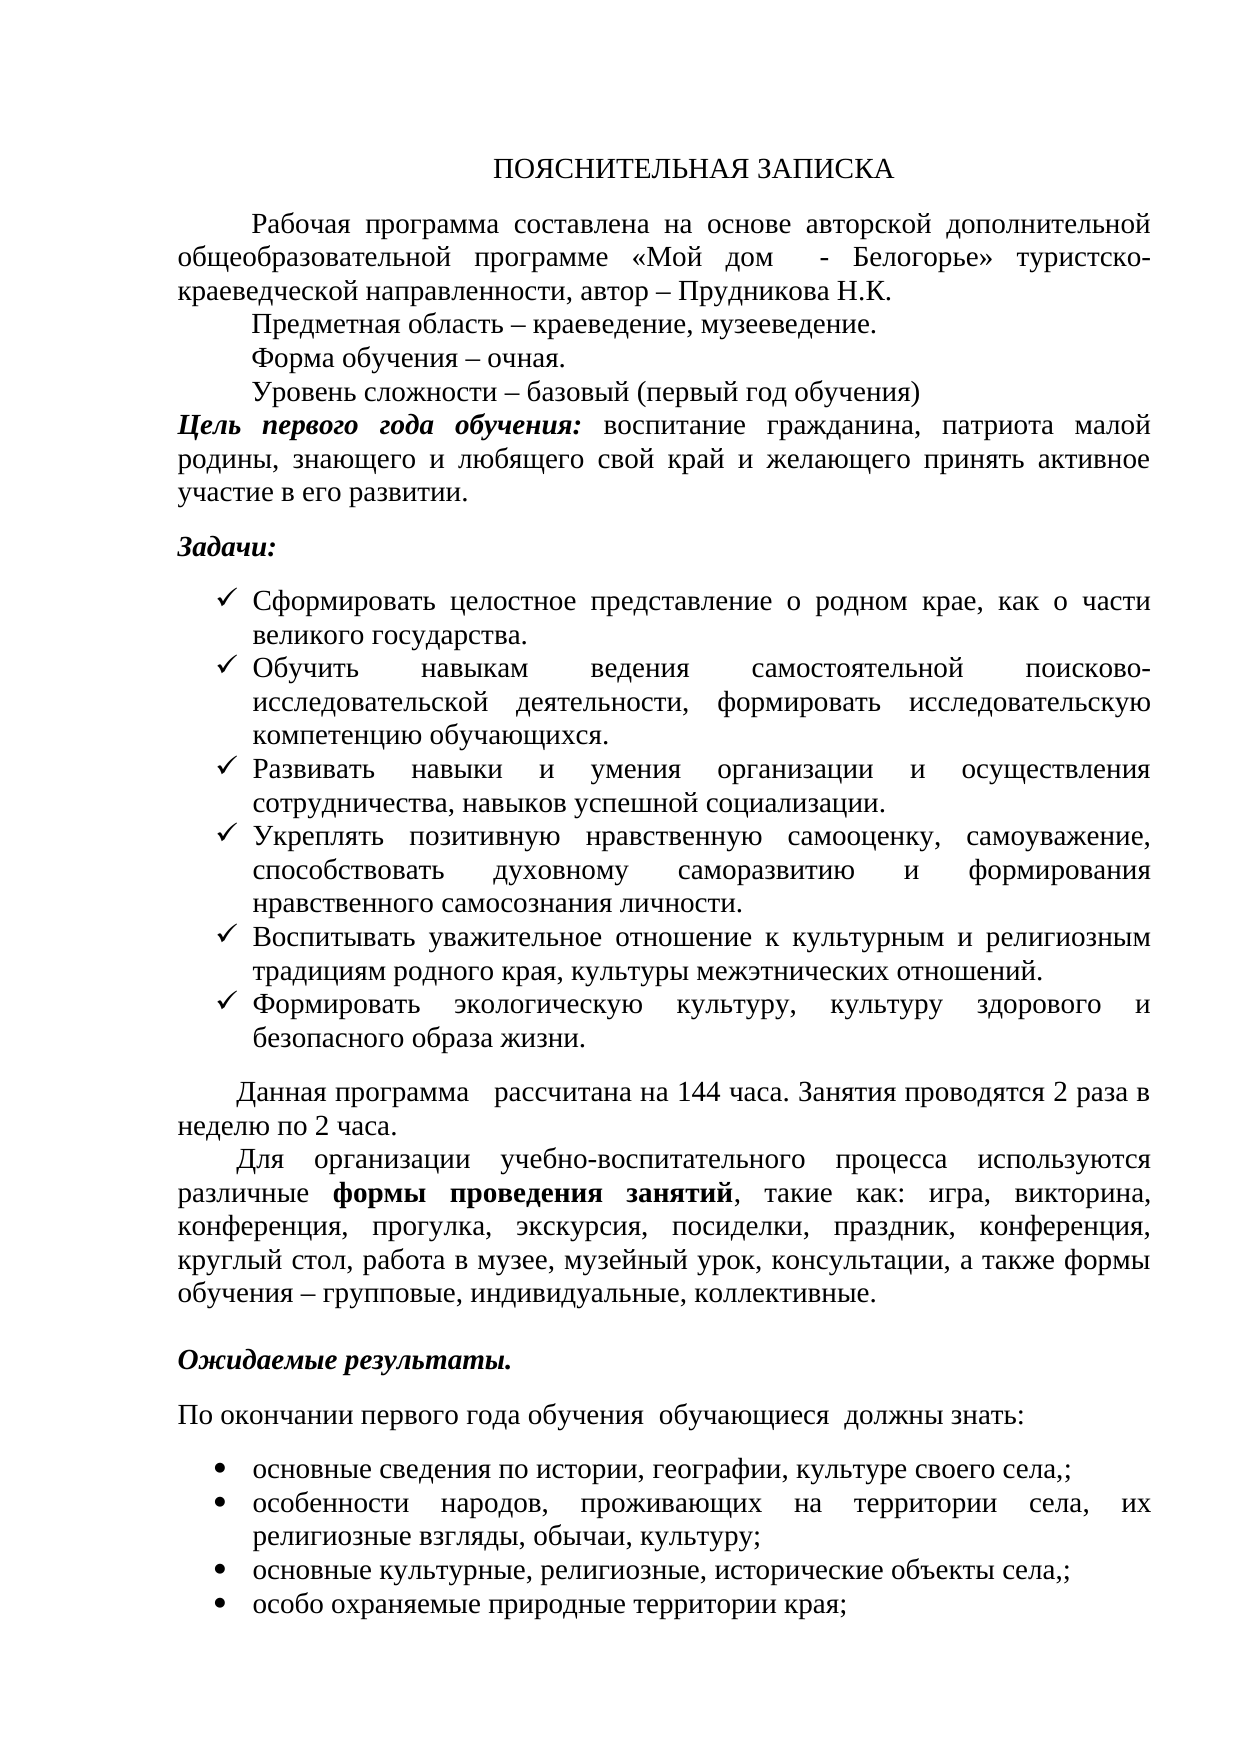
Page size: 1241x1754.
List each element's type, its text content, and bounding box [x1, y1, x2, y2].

list Воспитывать уважительное отношение к культурным и религиозным традициям родного края, культуры межэтнических отношений. [215, 919, 1152, 986]
text Для организации учебно-воспитательного процесса используются различные формы проведения занятий, такие как: игра, викторина, конференция, прогулка, экскурсия, посиделки, праздник, конференция, круглый стол, работа в музее, музейный урок, консультации, а также формы обучения – групповые, индивидуальные, коллективные. [177, 1141, 1152, 1309]
text Ожидаемые результаты. [177, 1342, 1152, 1376]
list Обучить навыкам ведения самостоятельной поисково-исследовательской деятельности, формировать исследовательскую компетенцию обучающихся. [215, 650, 1152, 751]
list основные культурные, религиозные, исторические объекты села,; [215, 1552, 1152, 1586]
text Данная программа рассчитана на 144 часа. Занятия проводятся 2 раза в неделю по 2 часа. [177, 1074, 1152, 1141]
list Развивать навыки и умения организации и осуществления сотрудничества, навыков успешной социализации. [215, 751, 1152, 818]
text По окончании первого года обучения обучающиеся должны знать: [177, 1397, 1152, 1430]
list Формировать экологическую культуру, культуру здорового и безопасного образа жизни. [215, 986, 1152, 1053]
list особо охраняемые природные территории края; [215, 1586, 1152, 1619]
text Форма обучения – очная. [177, 340, 1152, 374]
text ПОЯСНИТЕЛЬНАЯ ЗАПИСКА [177, 152, 1152, 185]
text Предметная область – краеведение, музееведение. [177, 307, 1152, 340]
list особенности народов, проживающих на территории села, их религиозные взгляды, обычаи, культуру; [215, 1485, 1152, 1552]
list Сформировать целостное представление о родном крае, как о части великого государства. [215, 583, 1152, 650]
text Задачи: [177, 529, 1152, 562]
text Уровень сложности – базовый (первый год обучения) [177, 374, 1152, 407]
text Рабочая программа составлена на основе авторской дополнительной общеобразовательной программе «Мой дом - Белогорье» туристско-краеведческой направленности, автор – Прудникова Н.К. [177, 206, 1152, 307]
list Укреплять позитивную нравственную самооценку, самоуважение, способствовать духовному саморазвитию и формирования нравственного самосознания личности. [215, 818, 1152, 919]
list основные сведения по истории, географии, культуре своего села,; [215, 1451, 1152, 1485]
text Цель первого года обучения: воспитание гражданина, патриота малой родины, знающего и любящего свой край и желающего принять активное участие в его развитии. [177, 407, 1152, 508]
